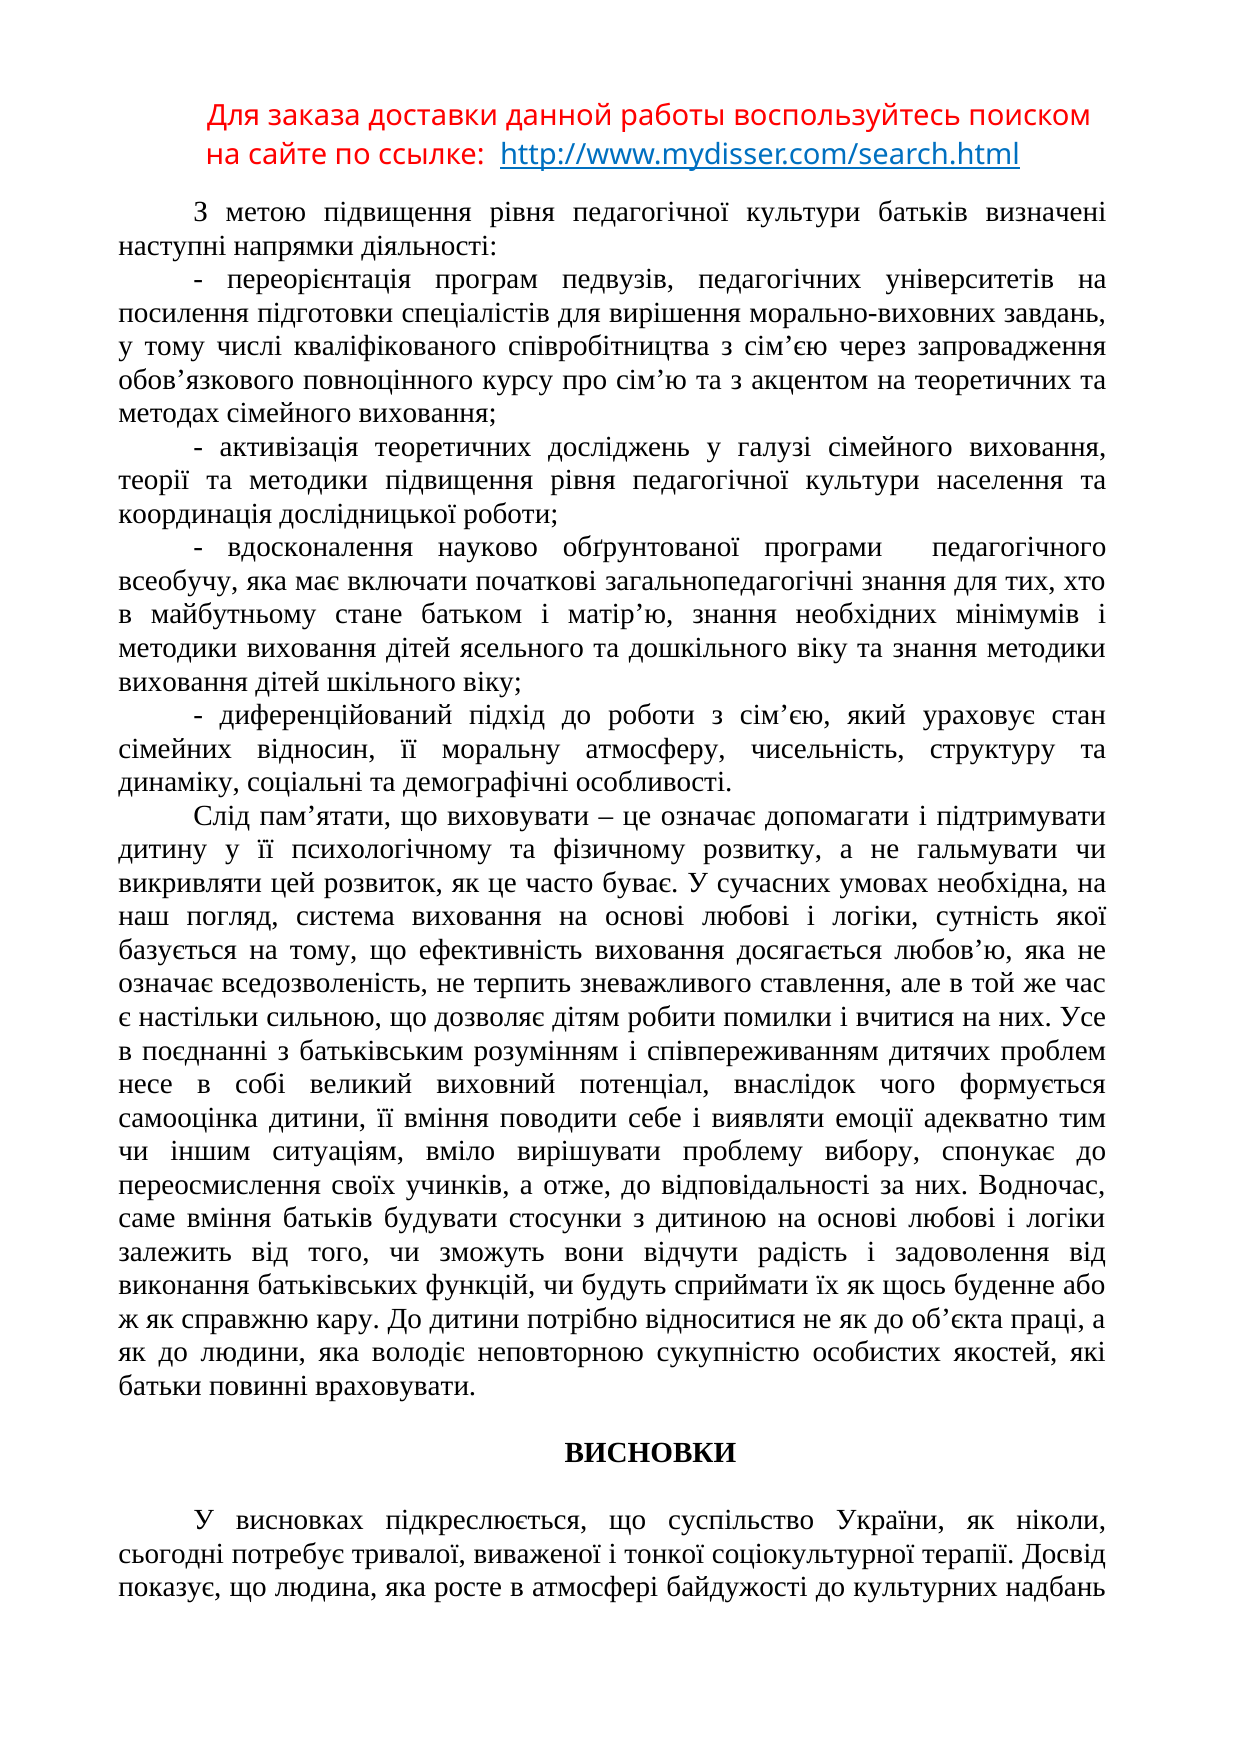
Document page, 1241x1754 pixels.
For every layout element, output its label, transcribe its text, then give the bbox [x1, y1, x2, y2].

text - активізація теоретичних досліджень у галузі сімейного виховання, теорії та методики підвищення рівня педагогічної культури населення та координація дослідницької роботи; [118, 429, 1107, 529]
text - переорієнтація програм педвузів, педагогічних університетів на посилення підготовки спеціалістів для вирішення морально-виховних завдань, у тому числі кваліфікованого співробітництва з сім’єю через запровадження обов’язкового повноцінного курсу про сім’ю та з акцентом на теоретичних та методах сімейного виховання; [118, 261, 1107, 429]
text З метою підвищення рівня педагогічної культури батьків визначені наступні напрямки діяльності: [118, 194, 1107, 261]
text - диференційований підхід до роботи з сім’єю, який ураховує стан сімейних відносин, її моральну атмосферу, чисельність, структуру та динаміку, соціальні та демографічні особливості. [118, 697, 1107, 798]
text ВИСНОВКИ [118, 1435, 1107, 1469]
text - вдосконалення науково обґрунтованої програми педагогічного всеобучу, яка має включати початкові загальнопедагогічні знання для тих, хто в майбутньому стане батьком і матір’ю, знання необхідних мінімумів і методики виховання дітей ясельного та дошкільного віку та знання методики виховання дітей шкільного віку; [118, 529, 1107, 697]
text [118, 1502, 1107, 1603]
text Слід пам’ятати, що виховувати – це означає допомагати і підтримувати дитину у її психологічному та фізичному розвитку, а не гальмувати чи викривляти цей розвиток, як це часто буває. У сучасних умовах необхідна, на наш погляд, система виховання на основі любові і логіки, сутність якої базується на тому, що ефективність виховання досягається любов’ю, яка не означає вседозволеність, не терпить зневажливого ставлення, але в той же час є настільки сильною, що дозволяє дітям робити помилки і вчитися на них. Усе в поєднанні з батьківським розумінням і співпереживанням дитячих проблем несе в собі великий виховний потенціал, внаслідок чого формується самооцінка дитини, її вміння поводити себе і виявляти емоції адекватно тим чи іншим ситуаціям, вміло вирішувати проблему вибору, спонукає до переосмислення своїх учинків, а отже, до відповідальності за них. Водночас, саме вміння батьків будувати стосунки з дитиною на основі любові і логіки залежить від того, чи зможуть вони відчути радість і задоволення від виконання батьківських функцій, чи будуть сприймати їх як щось буденне або ж як справжню кару. До дитини потрібно відноситися не як до об’єкта праці, а як до людини, яка володіє неповторною сукупністю особистих якостей, які батьки повинні враховувати. [118, 798, 1107, 1402]
